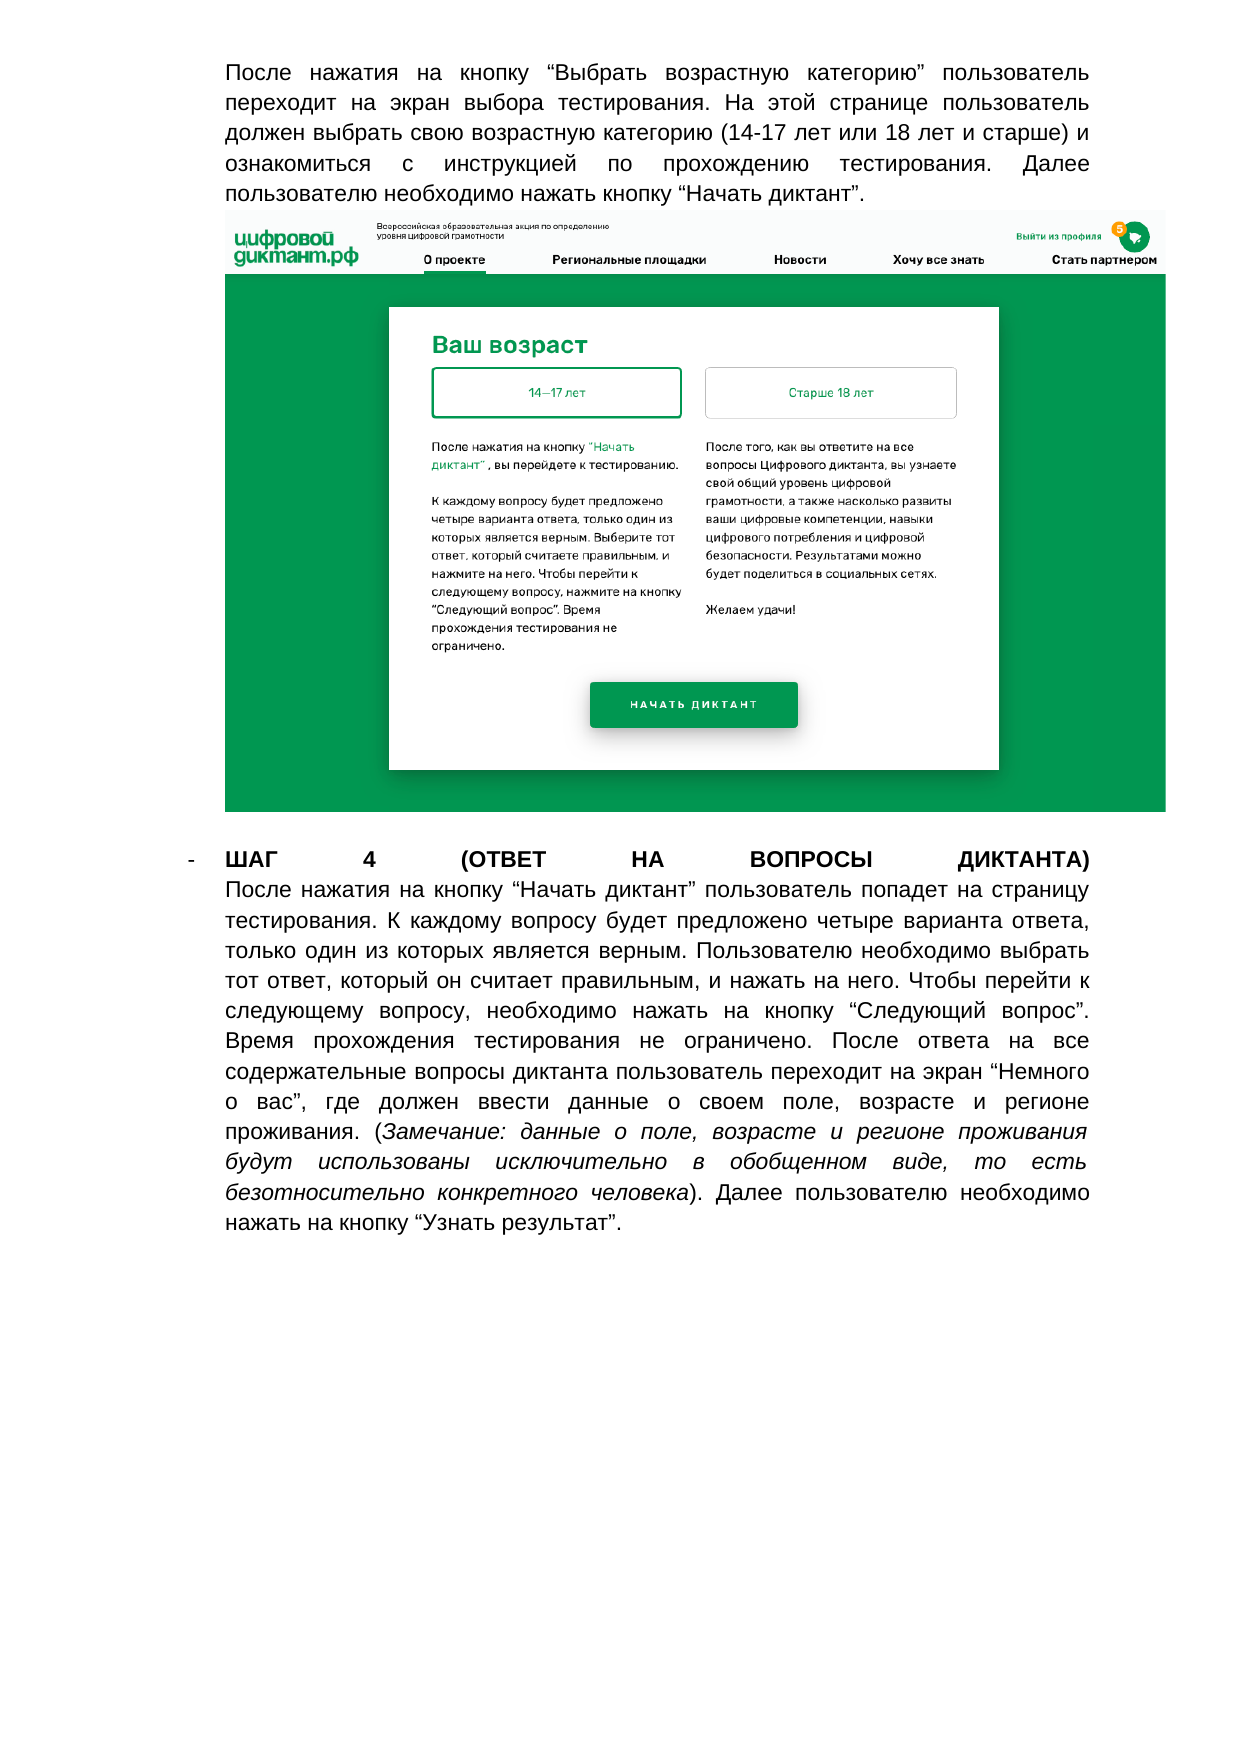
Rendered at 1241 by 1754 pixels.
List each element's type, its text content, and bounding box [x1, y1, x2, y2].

text После нажатия на кнопку “Выбрать возрастную категорию” пользователь переходит на экран выбора тестирования. На этой странице пользователь должен выбрать свою возрастную категорию (14-17 лет или 18 лет и старше) и ознакомиться с инструкцией по прохождению тестирования. Далее пользователю необходимо нажать кнопку “Начать диктант”. [225, 59, 1090, 206]
list ШАГ 4 (ОТВЕТ НА ВОПРОСЫ ДИКТАНТА) После нажатия на кнопку “Начать диктант” пользователь попадет на страницу тестирования. К каждому вопросу будет предложено четыре варианта ответа, только один из которых является верным. Пользователю необходимо выбрать тот ответ, который он считает правильным, и нажать на него. Чтобы перейти к следующему вопросу, необходимо нажать на кнопку “Следующий вопрос”. Время прохождения тестирования не ограничено. После ответа на все содержательные вопросы диктанта пользователь переходит на экран “Немного о вас”, где должен ввести данные о своем поле, возрасте и регионе проживания. (Замечание: данные о поле, возрасте и регионе проживания будут использованы исключительно в обобщенном виде, то есть безотносительно конкретного человека). Далее пользователю необходимо нажать на кнопку “Узнать результат”. [187, 846, 1090, 1235]
picture [225, 210, 1166, 812]
